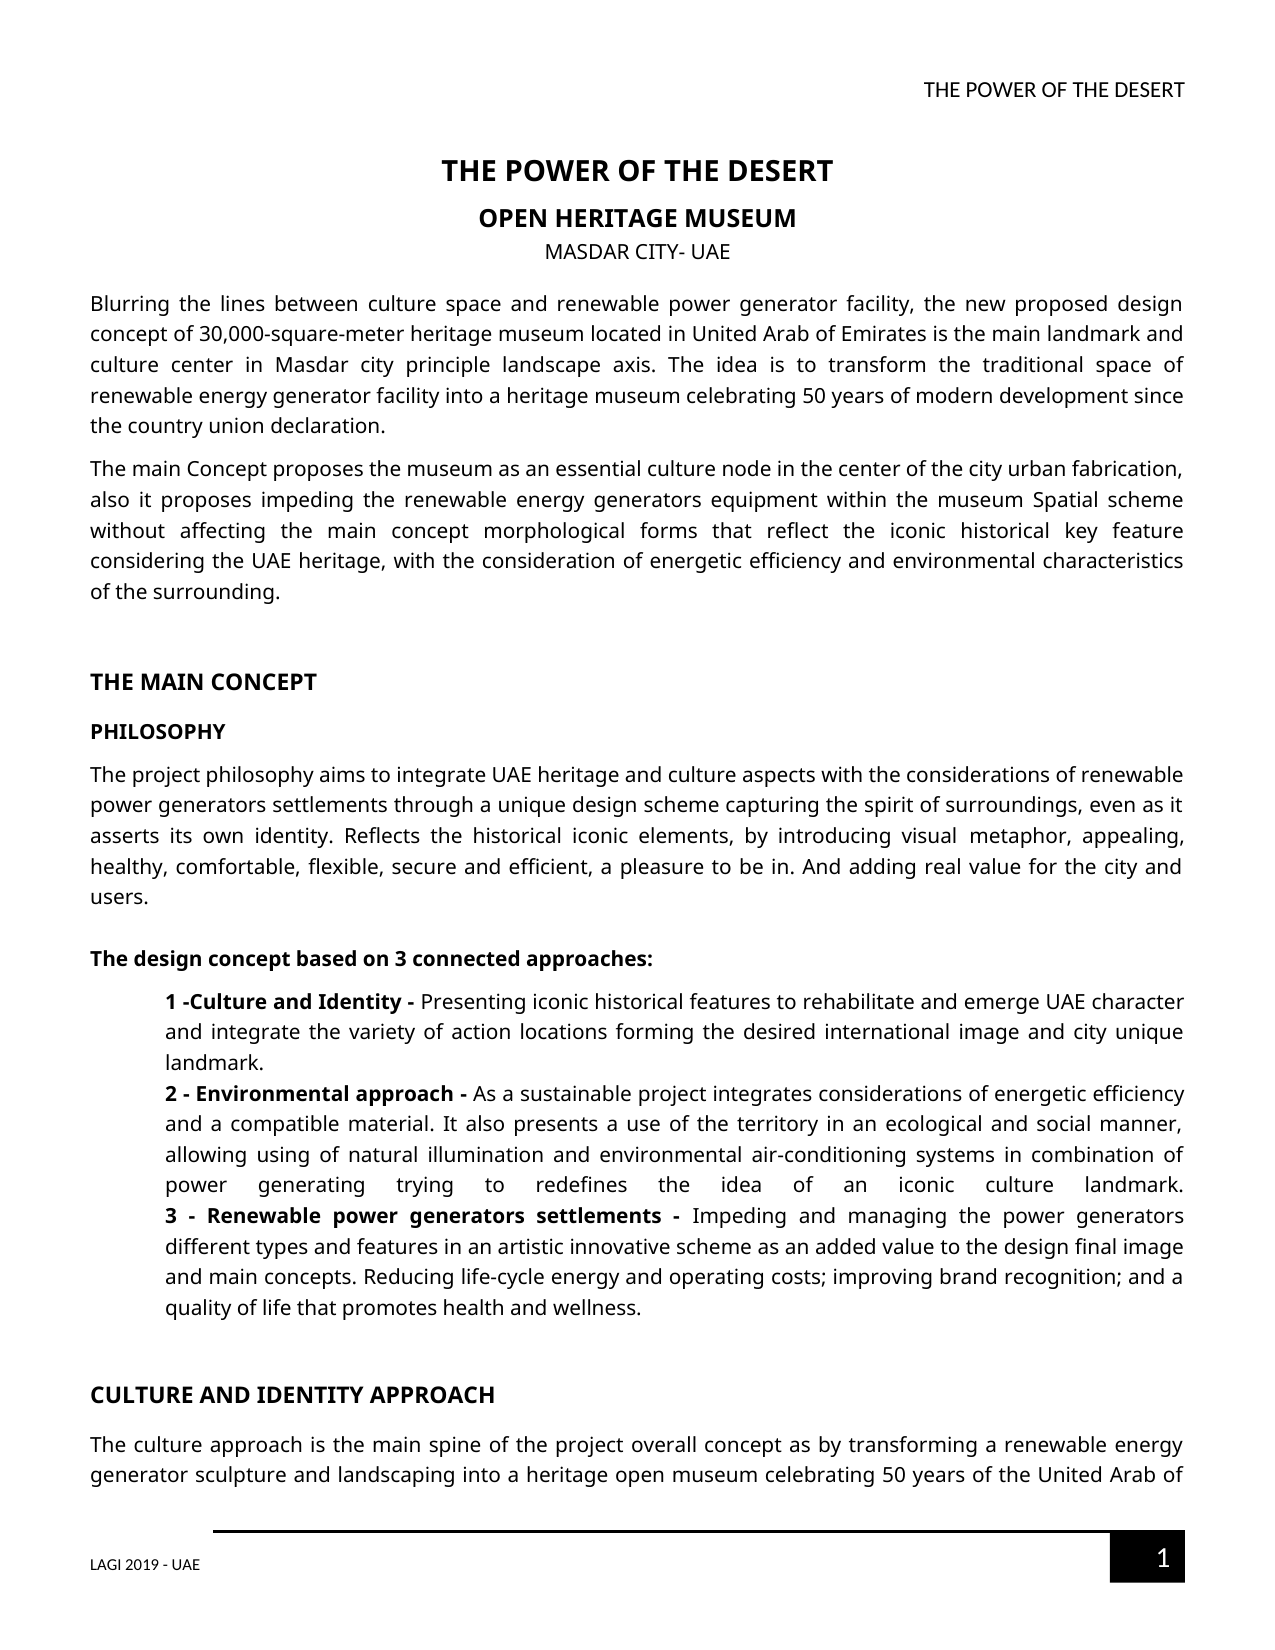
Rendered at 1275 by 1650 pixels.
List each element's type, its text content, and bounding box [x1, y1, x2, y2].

text CULTURE AND IDENTITY APPROACH [90, 1379, 1185, 1411]
text Blurring the lines between culture space and renewable power generator facility, the new proposed design concept of 30,000-square-meter heritage museum located in United Arab of Emirates is the main landmark and culture center in Masdar city principle landscape axis. The idea is to transform the traditional space of renewable energy generator facility into a heritage museum celebrating 50 years of modern development since the country union declaration. [90, 289, 1185, 440]
list 1 -Culture and Identity - Presenting iconic historical features to rehabilitate and emerge UAE character and integrate the variety of action locations forming the desired international image and city unique landmark. 2 - Environmental approach - As a sustainable project integrates considerations of energetic efficiency and a compatible material. It also presents a use of the territory in an ecological and social manner, allowing using of natural illumination and environmental air-conditioning systems in combination of power generating trying to redefines the idea of an iconic culture landmark. 3 - Renewable power generators settlements - Impeding and managing the power generators different types and features in an artistic innovative scheme as an added value to the design final image and main concepts. Reducing life-cycle energy and operating costs; improving brand recognition; and a quality of life that promotes health and wellness. [165, 987, 1185, 1321]
text The project philosophy aims to integrate UAE heritage and culture aspects with the considerations of renewable power generators settlements through a unique design scheme capturing the spirit of surroundings, even as it asserts its own identity. Reflects the historical iconic elements, by introducing visual metaphor, appealing, healthy, comfortable, flexible, secure and efficient, a pleasure to be in. And adding real value for the city and users. The design concept based on 3 connected approaches: [90, 760, 1185, 972]
text THE MAIN CONCEPT [90, 666, 1185, 698]
text THE POWER OF THE DESERT [90, 150, 1185, 190]
text PHILOSOPHY [90, 717, 1185, 745]
text OPEN HERITAGE MUSEUM MASDAR CITY- UAE [90, 201, 1185, 266]
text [90, 1430, 1185, 1489]
text The main Concept proposes the museum as an essential culture node in the center of the city urban fabrication, also it proposes impeding the renewable energy generators equipment within the museum Spatial scheme without affecting the main concept morphological forms that reflect the iconic historical key feature considering the UAE heritage, with the consideration of energetic efficiency and environmental characteristics of the surrounding. [90, 454, 1185, 605]
